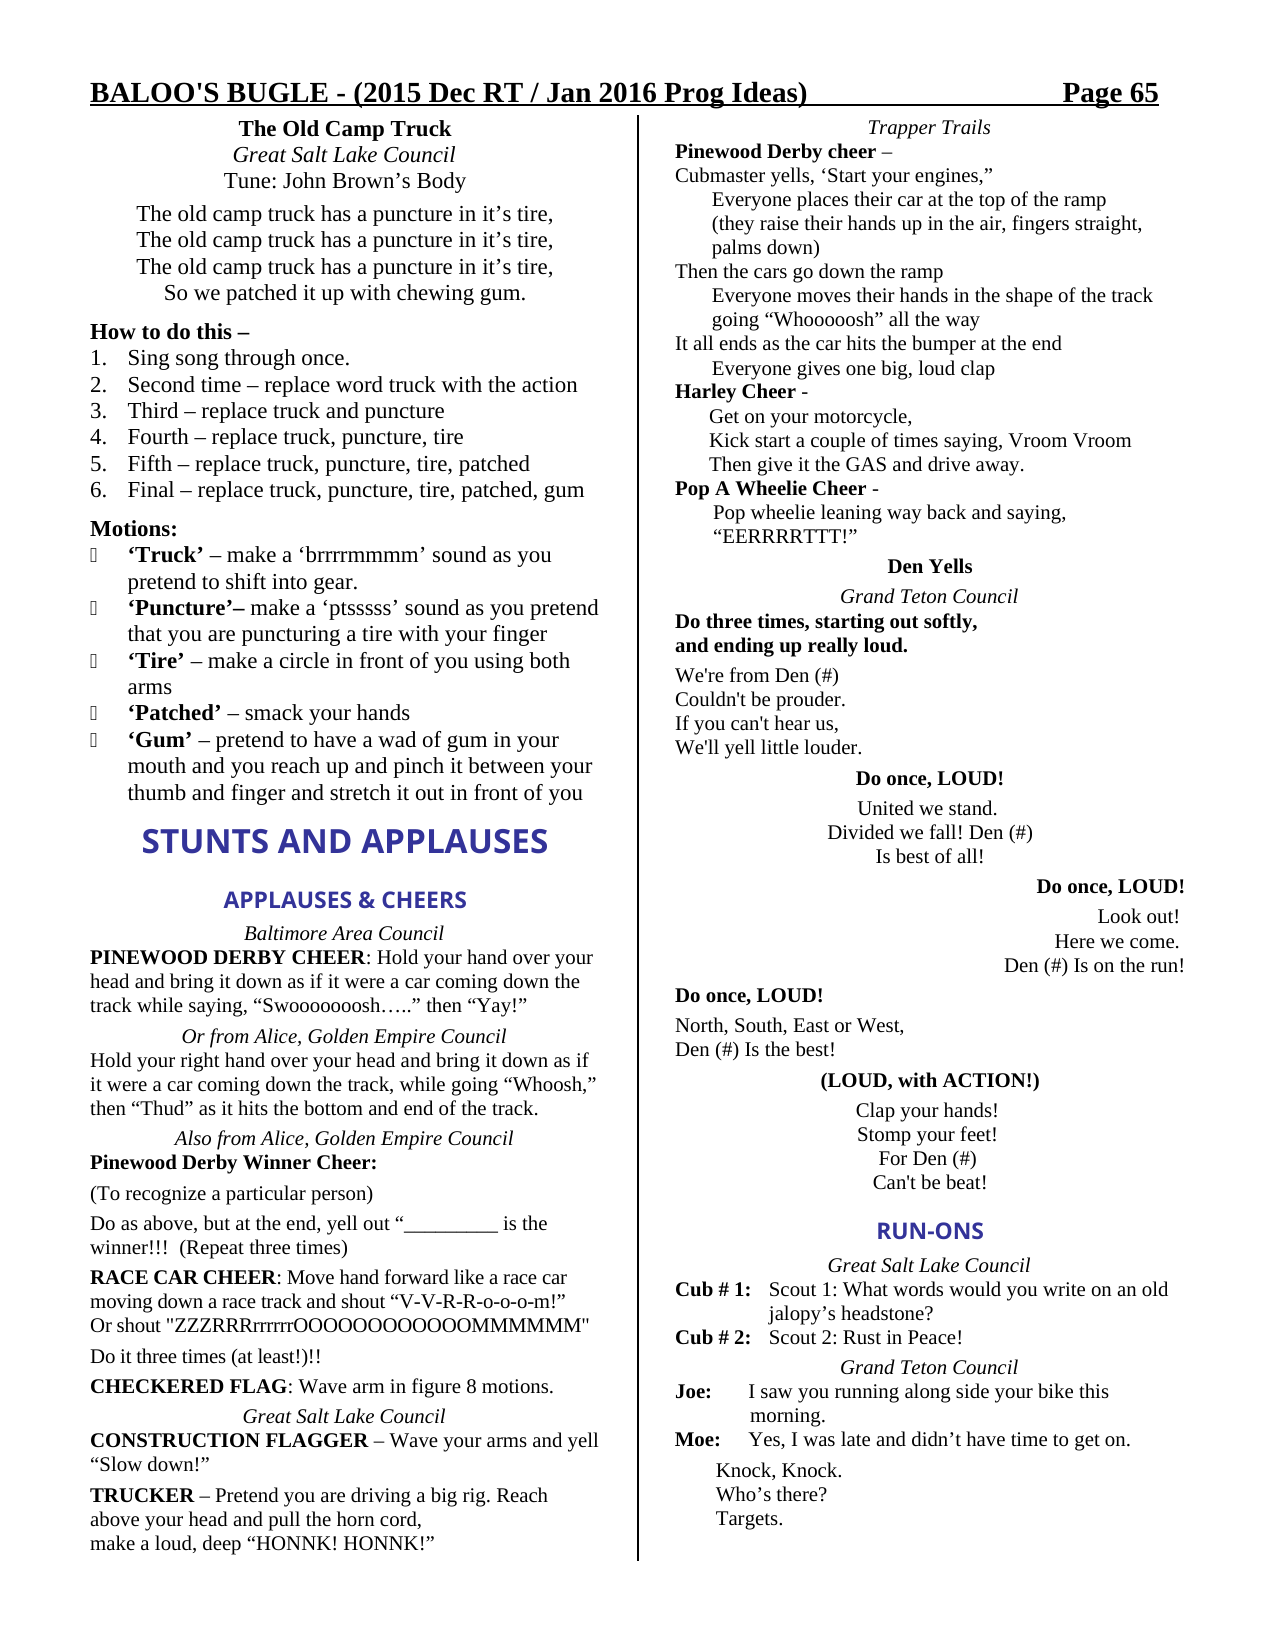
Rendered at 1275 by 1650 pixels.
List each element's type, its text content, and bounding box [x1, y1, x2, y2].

list Third – replace truck and puncture [90, 397, 600, 423]
text Do once, LOUD! [675, 983, 1185, 1007]
text Do three times, starting out softly, and ending up really loud. [675, 608, 1185, 657]
list ‘Patched’ – smack your hands [90, 699, 600, 726]
subtitle APPLAUSES & CHEERS [90, 884, 600, 915]
text Do once, LOUD! [675, 765, 1185, 789]
text (To recognize a particular person) [90, 1181, 600, 1204]
text RACE CAR CHEER: Move hand forward like a race car moving down a race track and shout “V-V-R-R-o-o-o-m!” Or shout "ZZZRRRrrrrrrOOOOOOOOOOOOMMMMMM" [90, 1265, 600, 1337]
text Great Salt Lake Council [90, 141, 600, 167]
text The old camp truck has a puncture in it’s tire, The old camp truck has a puncture in it’s tire, The old camp truck has a puncture in it’s tire, So we patched it up with chewing gum. [90, 200, 600, 306]
text (LOUD, with ACTION!) [675, 1068, 1185, 1092]
text Den Yells [675, 554, 1185, 578]
text Tune: John Brown’s Body [90, 167, 600, 194]
text How to do this – [90, 318, 600, 344]
list Final – replace truck, puncture, tire, patched, gum [90, 476, 600, 502]
text TRUCKER – Pretend you are driving a big rig. Reach above your head and pull the horn cord, make a loud, deep “HONNK! HONNK!” [90, 1483, 600, 1555]
text Do as above, but at the end, yell out “_________ is the winner!!! (Repeat three times) [90, 1211, 600, 1259]
list Fifth – replace truck, puncture, tire, patched [90, 450, 600, 476]
text Great Salt Lake Council [90, 1404, 600, 1428]
list Scout 2: Rust in Peace! [675, 1325, 1185, 1349]
text Great Salt Lake Council [675, 1252, 1185, 1277]
text North, South, East or West, Den (#) Is the best! [675, 1013, 1185, 1061]
text Trapper Trails [675, 115, 1185, 139]
text It all ends as the car hits the bumper at the end Everyone gives one big, loud clap [675, 331, 1185, 379]
list ‘Truck’ – make a ‘brrrrmmmm’ sound as you pretend to shift into gear. [90, 541, 600, 594]
subtitle STUNTS AND APPLAUSES [90, 817, 600, 863]
text Cubmaster yells, ‘Start your engines,” Everyone places their car at the top of the ramp (they raise their hands up in the air, fingers straight, palms down) [675, 163, 1185, 259]
text Do once, LOUD! [675, 874, 1185, 898]
subtitle RUN-ONS [675, 1215, 1185, 1246]
text Grand Teton Council [675, 1355, 1185, 1379]
list ‘Puncture’– make a ‘ptsssss’ sound as you pretend that you are puncturing a tire with your finger [90, 594, 600, 647]
list Fourth – replace truck, puncture, tire [90, 423, 600, 450]
text The Old Camp Truck [90, 115, 600, 141]
list Scout 1: What words would you write on an old jalopy’s headstone? [675, 1277, 1185, 1325]
list Second time – replace word truck with the action [90, 371, 600, 397]
list Sing song through once. [90, 344, 600, 371]
text Clap your hands! Stomp your feet! For Den (#) Can't be beat! [675, 1098, 1185, 1194]
text Grand Teton Council [675, 584, 1185, 608]
text United we stand. Divided we fall! Den (#) Is best of all! [675, 796, 1185, 868]
text Hold your right hand over your head and bring it down as if it were a car coming down the track, while going “Whoosh,” then “Thud” as it hits the bottom and end of the track. [90, 1048, 600, 1120]
text Harley Cheer - Get on your motorcycle, Kick start a couple of times saying, Vroom Vroom Then give it the GAS and drive away. [675, 379, 1185, 476]
text Pinewood Derby Winner Cheer: [90, 1150, 600, 1174]
text Knock, Knock. Who’s there? Targets. Targets, who? Tar gets all over my shoes when I walk down the street. [716, 1457, 1185, 1530]
text Pinewood Derby cheer – [675, 139, 1185, 163]
text Also from Alice, Golden Empire Council [90, 1126, 600, 1150]
text We're from Den (#) Couldn't be prouder. If you can't hear us, We'll yell little louder. [675, 663, 1185, 759]
list ‘Tire’ – make a circle in front of you using both arms [90, 647, 600, 699]
text CONSTRUCTION FLAGGER – Wave your arms and yell “Slow down!” [90, 1428, 600, 1476]
text Pop A Wheelie Cheer - Pop wheelie leaning way back and saying, “EERRRRTTT!” [675, 476, 1185, 548]
text Then the cars go down the ramp Everyone moves their hands in the shape of the track going “Whooooosh” all the way [675, 259, 1185, 331]
text Moe: Yes, I was late and didn’t have time to get on. [674, 1427, 1185, 1451]
text PINEWOOD DERBY CHEER: Hold your hand over your head and bring it down as if it were a car coming down the track while saying, “Swooooooosh…..” then “Yay!” [90, 945, 600, 1017]
text Joe: I saw you running along side your bike this morning. [675, 1379, 1185, 1427]
text Or from Alice, Golden Empire Council [90, 1024, 600, 1048]
text CHECKERED FLAG: Wave arm in figure 8 motions. [90, 1374, 600, 1398]
text Motions: [90, 515, 600, 541]
list ‘Gum’ – pretend to have a wad of gum in your mouth and you reach up and pinch it between your thumb and finger and stretch it out in front of you [90, 726, 600, 805]
text Baltimore Area Council [90, 921, 600, 945]
text Do it three times (at least!)!! [90, 1344, 600, 1368]
text Look out! Here we come. Den (#) Is on the run! [675, 904, 1185, 977]
